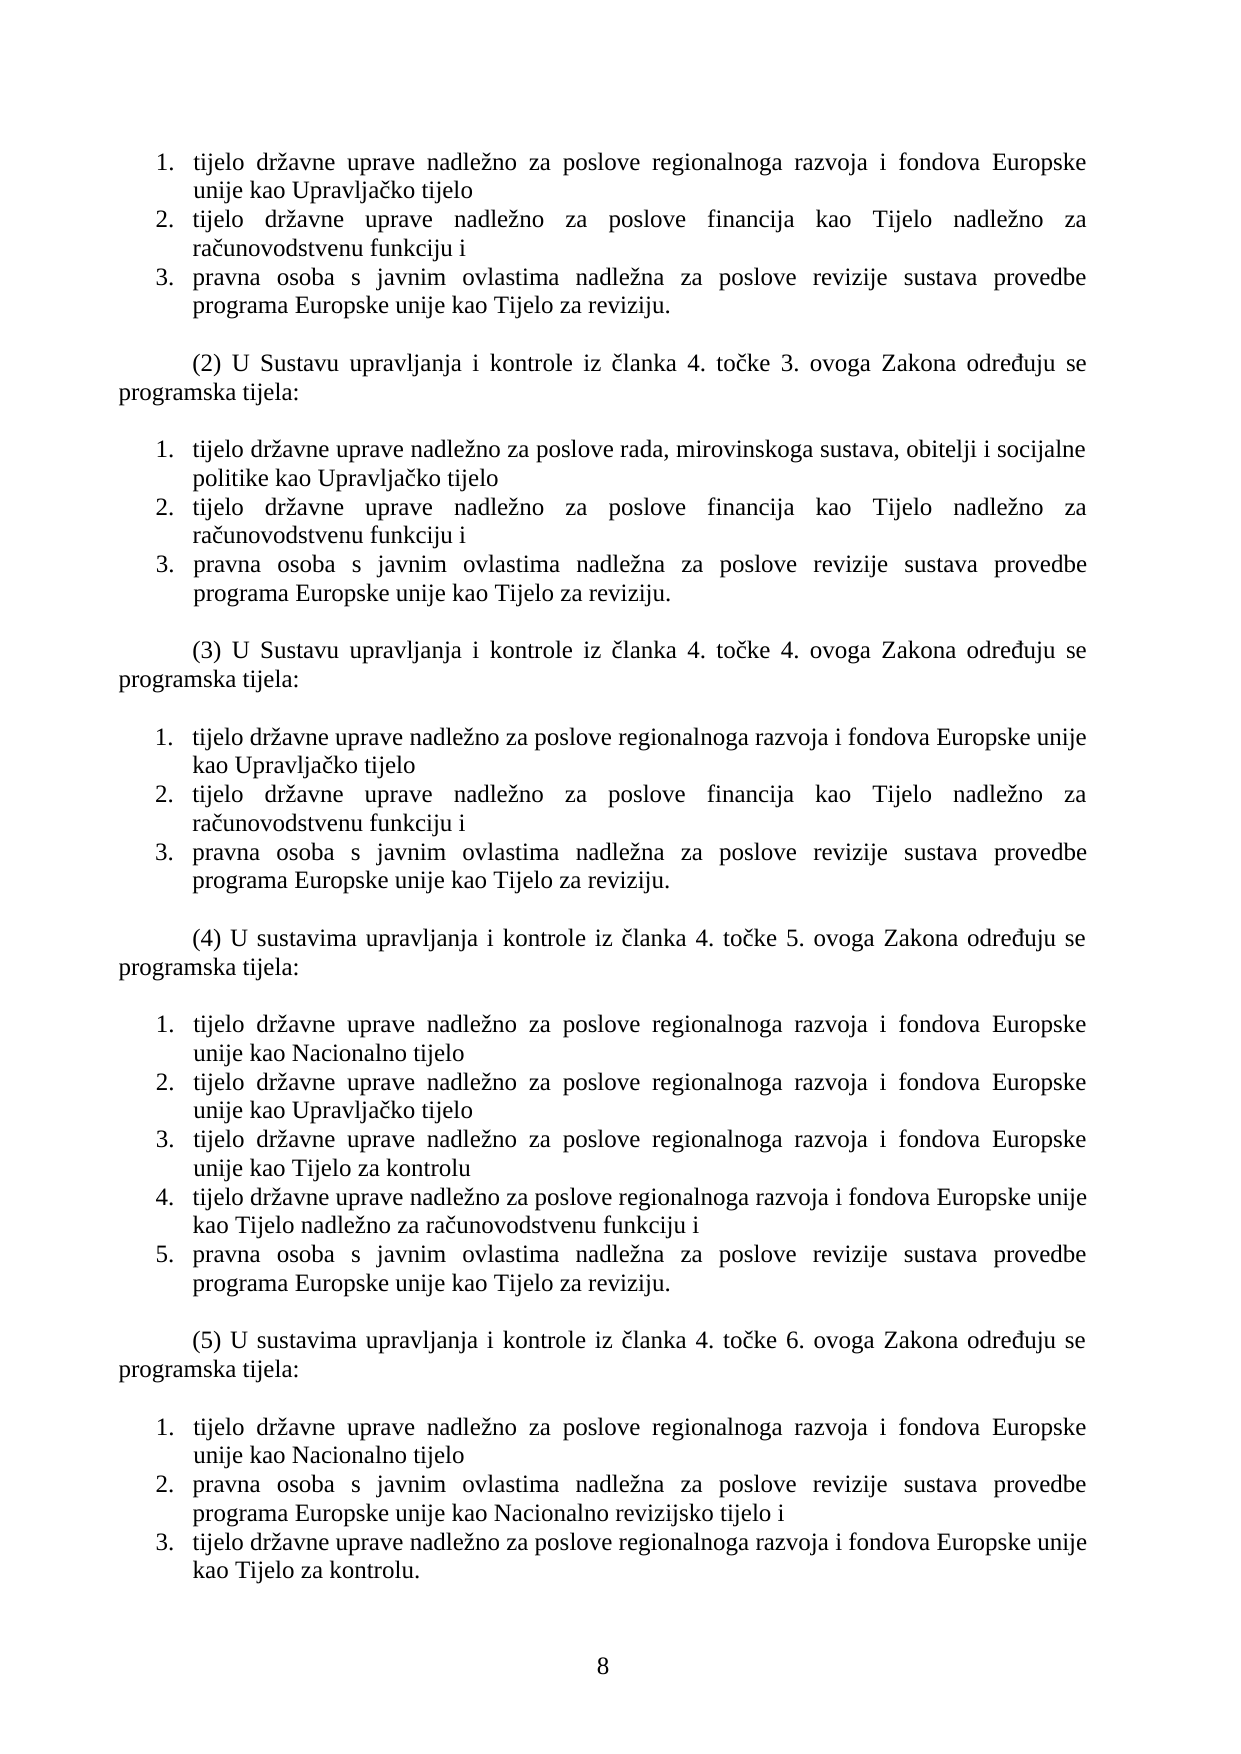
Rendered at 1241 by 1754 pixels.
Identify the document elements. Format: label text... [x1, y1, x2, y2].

text (3) U Sustavu upravljanja i kontrole iz članka 4. točke 4. ovoga Zakona određuju se programska tijela: [118, 636, 1087, 693]
text (2) U Sustavu upravljanja i kontrole iz članka 4. točke 3. ovoga Zakona određuju se programska tijela: [118, 348, 1087, 406]
text (4) U sustavima upravljanja i kontrole iz članka 4. točke 5. ovoga Zakona određuju se programska tijela: [118, 923, 1087, 981]
list tijelo državne uprave nadležno za poslove regionalnoga razvoja i fondova Europske unije kao Tijelo nadležno za računovodstvenu funkciju i [155, 1182, 1087, 1239]
list tijelo državne uprave nadležno za poslove rada, mirovinskoga sustava, obitelji i socijalne politike kao Upravljačko tijelo [155, 434, 1087, 492]
list pravna osoba s javnim ovlastima nadležna za poslove revizije sustava provedbe programa Europske unije kao Tijelo za reviziju. [156, 549, 1087, 607]
list pravna osoba s javnim ovlastima nadležna za poslove revizije sustava provedbe programa Europske unije kao Tijelo za reviziju. [155, 837, 1087, 894]
list tijelo državne uprave nadležno za poslove regionalnoga razvoja i fondova Europske unije kao Tijelo za kontrolu. [155, 1527, 1087, 1584]
list tijelo državne uprave nadležno za poslove regionalnoga razvoja i fondova Europske unije kao Upravljačko tijelo [156, 147, 1087, 204]
list tijelo državne uprave nadležno za poslove financija kao Tijelo nadležno za računovodstvenu funkciju i [155, 492, 1087, 549]
list pravna osoba s javnim ovlastima nadležna za poslove revizije sustava provedbe programa Europske unije kao Tijelo za reviziju. [155, 1239, 1087, 1297]
list tijelo državne uprave nadležno za poslove financija kao Tijelo nadležno za računovodstvenu funkciju i [155, 204, 1087, 262]
list pravna osoba s javnim ovlastima nadležna za poslove revizije sustava provedbe programa Europske unije kao Nacionalno revizijsko tijelo i [155, 1469, 1087, 1527]
list tijelo državne uprave nadležno za poslove regionalnoga razvoja i fondova Europske unije kao Upravljačko tijelo [154, 722, 1087, 779]
list tijelo državne uprave nadležno za poslove regionalnoga razvoja i fondova Europske unije kao Nacionalno tijelo [156, 1412, 1087, 1469]
text (5) U sustavima upravljanja i kontrole iz članka 4. točke 6. ovoga Zakona određuju se programska tijela: [118, 1326, 1087, 1383]
list pravna osoba s javnim ovlastima nadležna za poslove revizije sustava provedbe programa Europske unije kao Tijelo za reviziju. [155, 262, 1087, 319]
list tijelo državne uprave nadležno za poslove regionalnoga razvoja i fondova Europske unije kao Upravljačko tijelo [156, 1067, 1087, 1124]
list tijelo državne uprave nadležno za poslove regionalnoga razvoja i fondova Europske unije kao Nacionalno tijelo [156, 1009, 1087, 1067]
list tijelo državne uprave nadležno za poslove financija kao Tijelo nadležno za računovodstvenu funkciju i [155, 779, 1087, 837]
list tijelo državne uprave nadležno za poslove regionalnoga razvoja i fondova Europske unije kao Tijelo za kontrolu [156, 1124, 1087, 1182]
